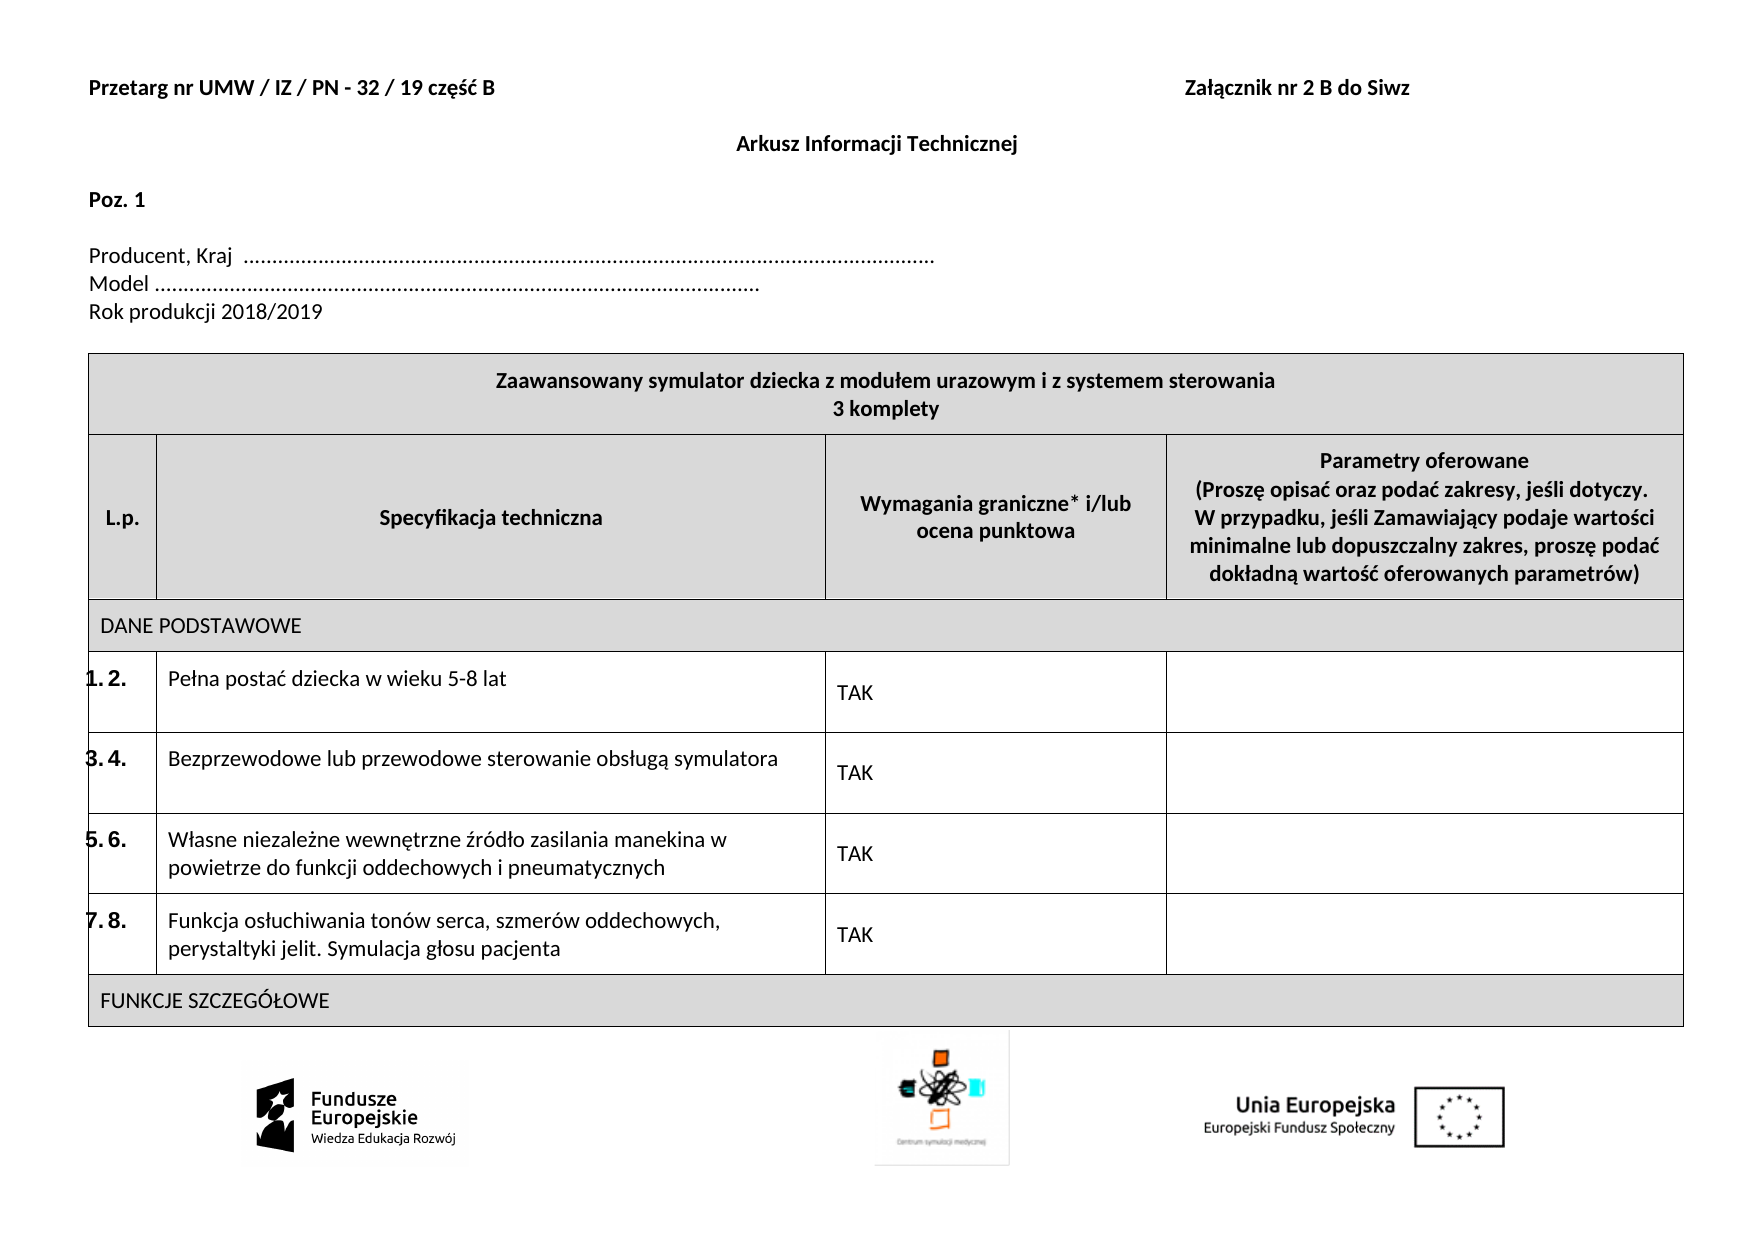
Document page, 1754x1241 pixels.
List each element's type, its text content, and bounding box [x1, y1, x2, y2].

table_cell Funkcja osłuchiwania tonów serca, szmerów oddechowych, perystaltyki jelit. Symulacja głosu pacjenta [157, 894, 825, 974]
table_cell DANE PODSTAWOWE [89, 600, 1683, 651]
table_cell TAK [826, 894, 1166, 974]
table_cell Bezprzewodowe lub przewodowe sterowanie obsługą symulatora [157, 733, 825, 812]
table_cell Parametry oferowane (Proszę opisać oraz podać zakresy, jeśli dotyczy. W przypadku, jeśli Zamawiający podaje wartości minimalne lub dopuszczalny zakres, proszę podać dokładną wartość oferowanych parametrów) [1167, 435, 1683, 598]
text Poz. 1 [89, 185, 1665, 213]
text Model ......................................................................................................... [89, 269, 1665, 297]
picture [874, 1030, 1011, 1167]
table_cell L.p. [89, 435, 156, 598]
text Rok produkcji 2018/2019 [89, 297, 1665, 325]
table_cell Pełna postać dziecka w wieku 5-8 lat [157, 652, 825, 732]
table_cell [1167, 733, 1683, 812]
table_cell Wymagania graniczne* i/lub ocena punktowa [826, 435, 1166, 598]
table_cell TAK [826, 652, 1166, 732]
table_header Zaawansowany symulator dziecka z modułem urazowym i z systemem sterowania 3 komplety [89, 354, 1683, 434]
table_cell [89, 894, 156, 974]
table_cell FUNKCJE SZCZEGÓŁOWE [89, 975, 1683, 1026]
table_cell [89, 652, 156, 732]
table_cell [89, 814, 156, 893]
text Arkusz Informacji Technicznej [89, 129, 1665, 157]
text Przetarg nr UMW / IZ / PN - 32 / 19 część B Załącznik nr 2 B do Siwz [89, 73, 1665, 101]
table_cell Własne niezależne wewnętrzne źródło zasilania manekina w powietrze do funkcji oddechowych i pneumatycznych [157, 814, 825, 893]
table_cell TAK [826, 814, 1166, 893]
table_cell [89, 733, 156, 812]
table_cell TAK [826, 733, 1166, 812]
picture [241, 1060, 470, 1167]
table_cell [1167, 652, 1683, 732]
table_cell [1167, 894, 1683, 974]
picture [1197, 1058, 1513, 1167]
table_cell [1167, 814, 1683, 893]
table_cell Specyfikacja techniczna [157, 435, 825, 598]
text Producent, Kraj ........................................................................................................................ [89, 241, 1665, 269]
